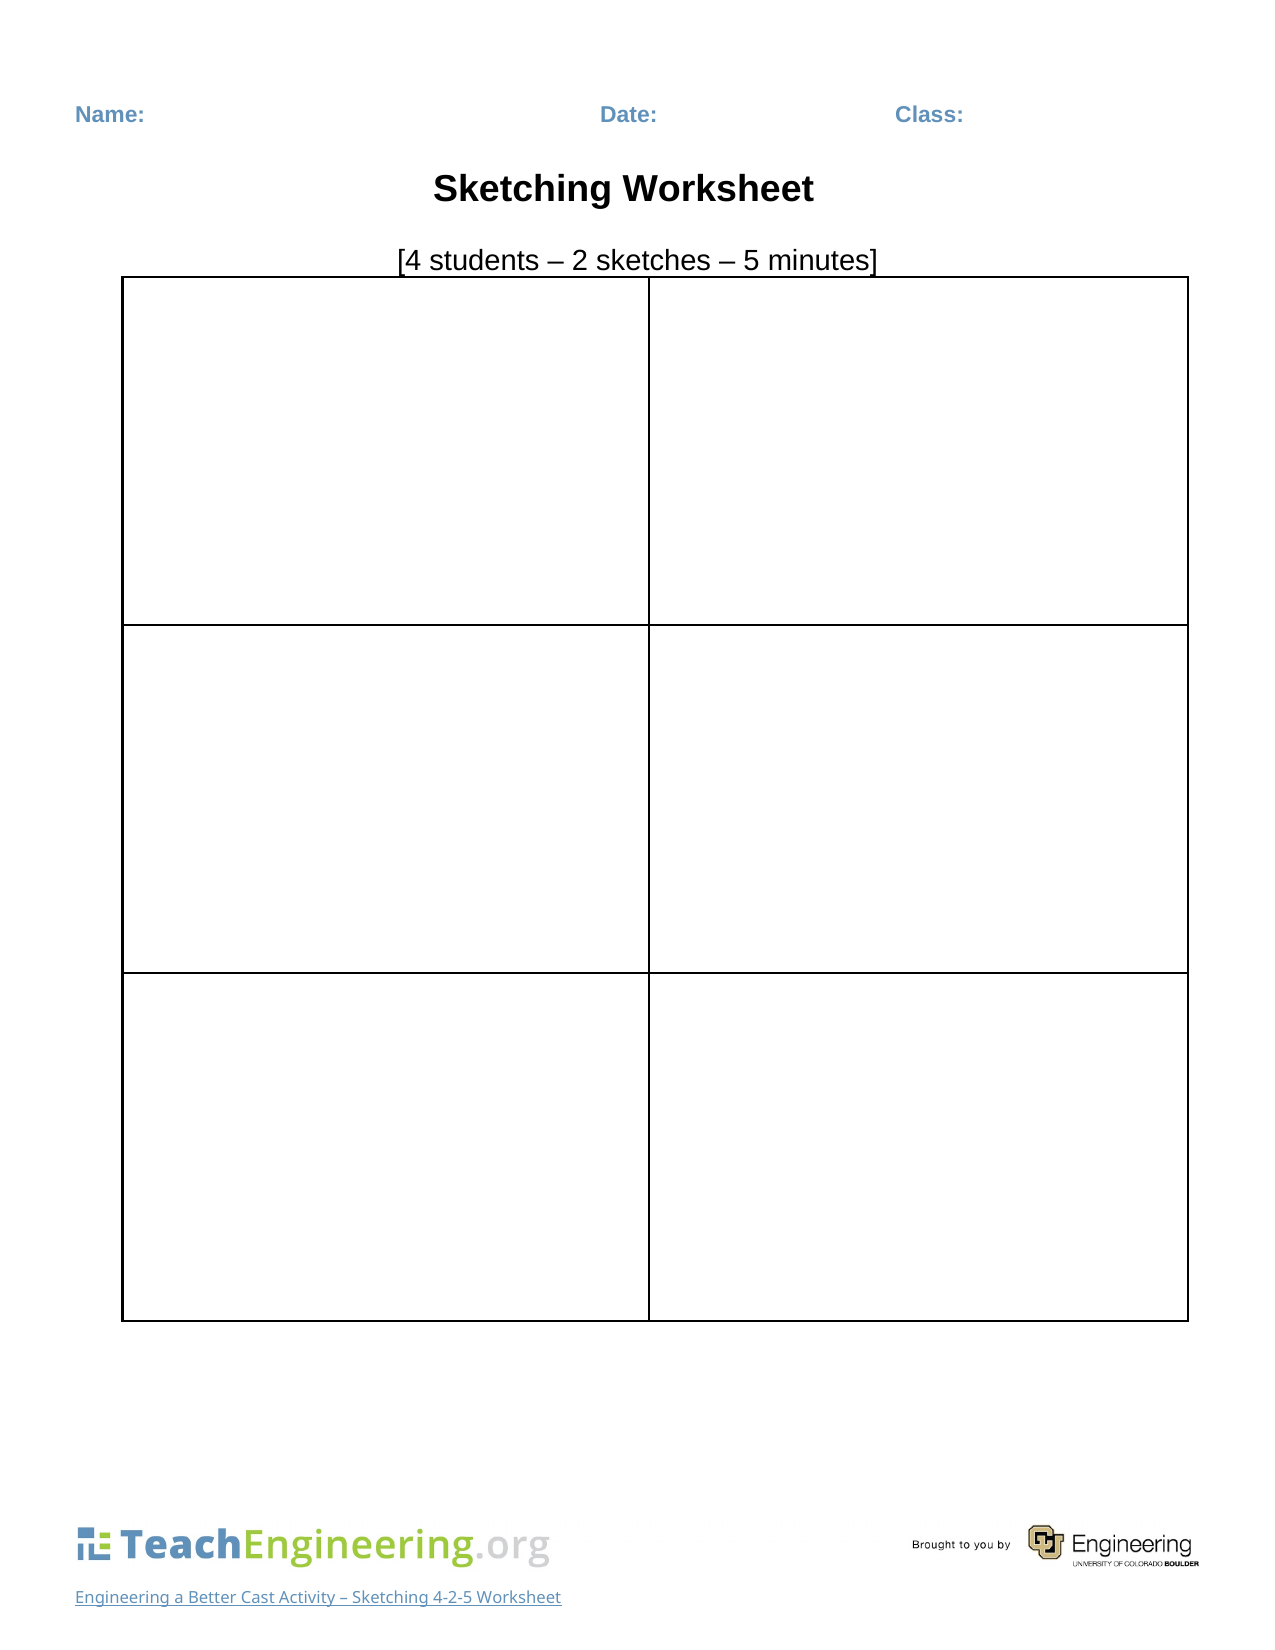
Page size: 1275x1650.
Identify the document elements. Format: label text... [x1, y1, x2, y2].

text Sketching Worksheet [122, 166, 1125, 209]
table_cell [124, 626, 648, 972]
picture [75, 1520, 1200, 1571]
table_cell [124, 974, 648, 1320]
text [4 students – 2 sketches – 5 minutes] [150, 242, 1125, 276]
table_header [124, 278, 648, 624]
table_header [650, 278, 1187, 624]
table_cell [650, 626, 1187, 972]
table_cell [650, 974, 1187, 1320]
